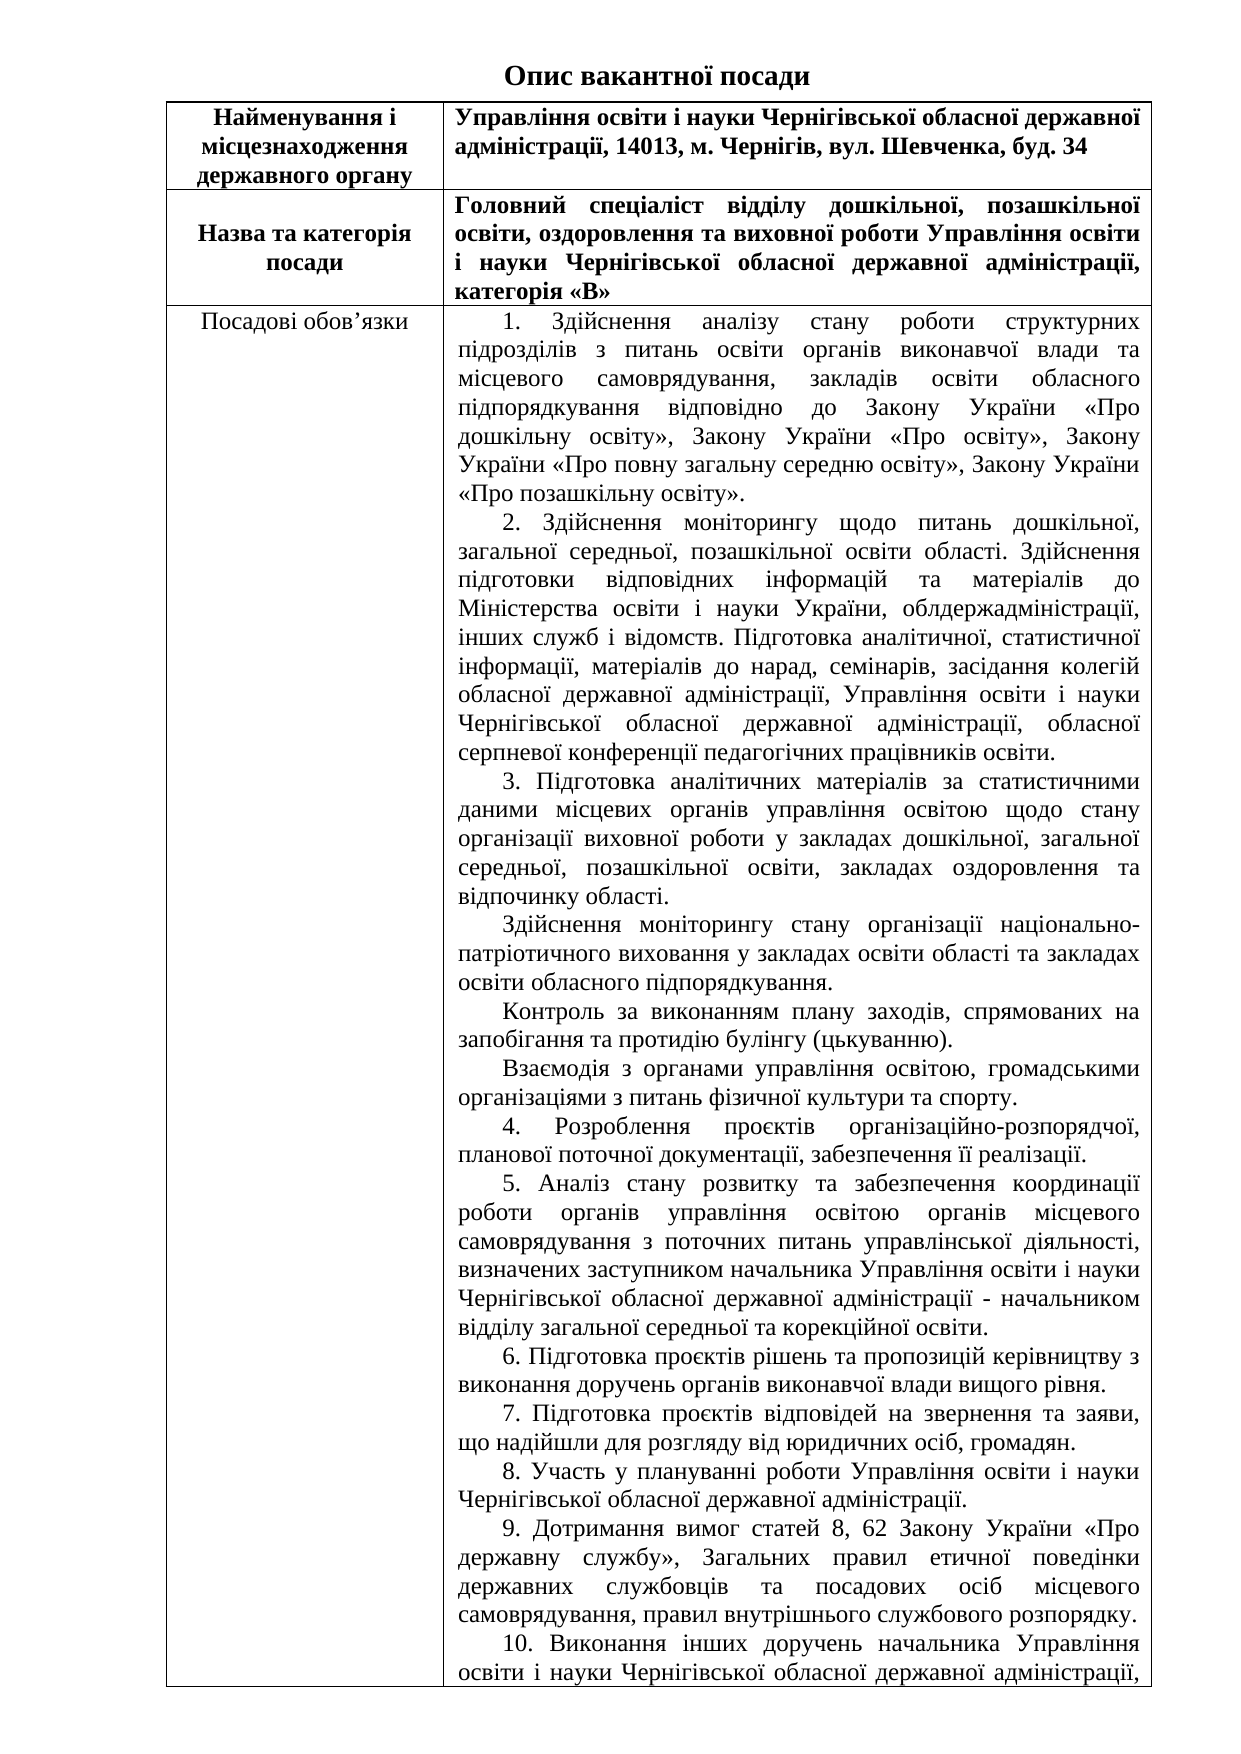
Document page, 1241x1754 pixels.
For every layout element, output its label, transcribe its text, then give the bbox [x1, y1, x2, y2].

table_header Управління освіти і науки Чернігівської обласної державної адміністрації, 14013, м. Чернігів, вул. Шевченка, буд. 34 [444, 103, 1151, 189]
table_cell Посадові обов’язки [167, 306, 443, 1686]
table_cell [444, 306, 1151, 1686]
text Опис вакантної посади [266, 58, 1048, 92]
table_header Найменування і місцезнаходження державного органу [167, 103, 443, 189]
table_cell Назва та категорія посади [167, 190, 443, 305]
table_cell Головний спеціаліст відділу дошкільної, позашкільної освіти, оздоровлення та виховної роботи Управління освіти і науки Чернігівської обласної державної адміністрації, категорія «В» [444, 190, 1151, 305]
